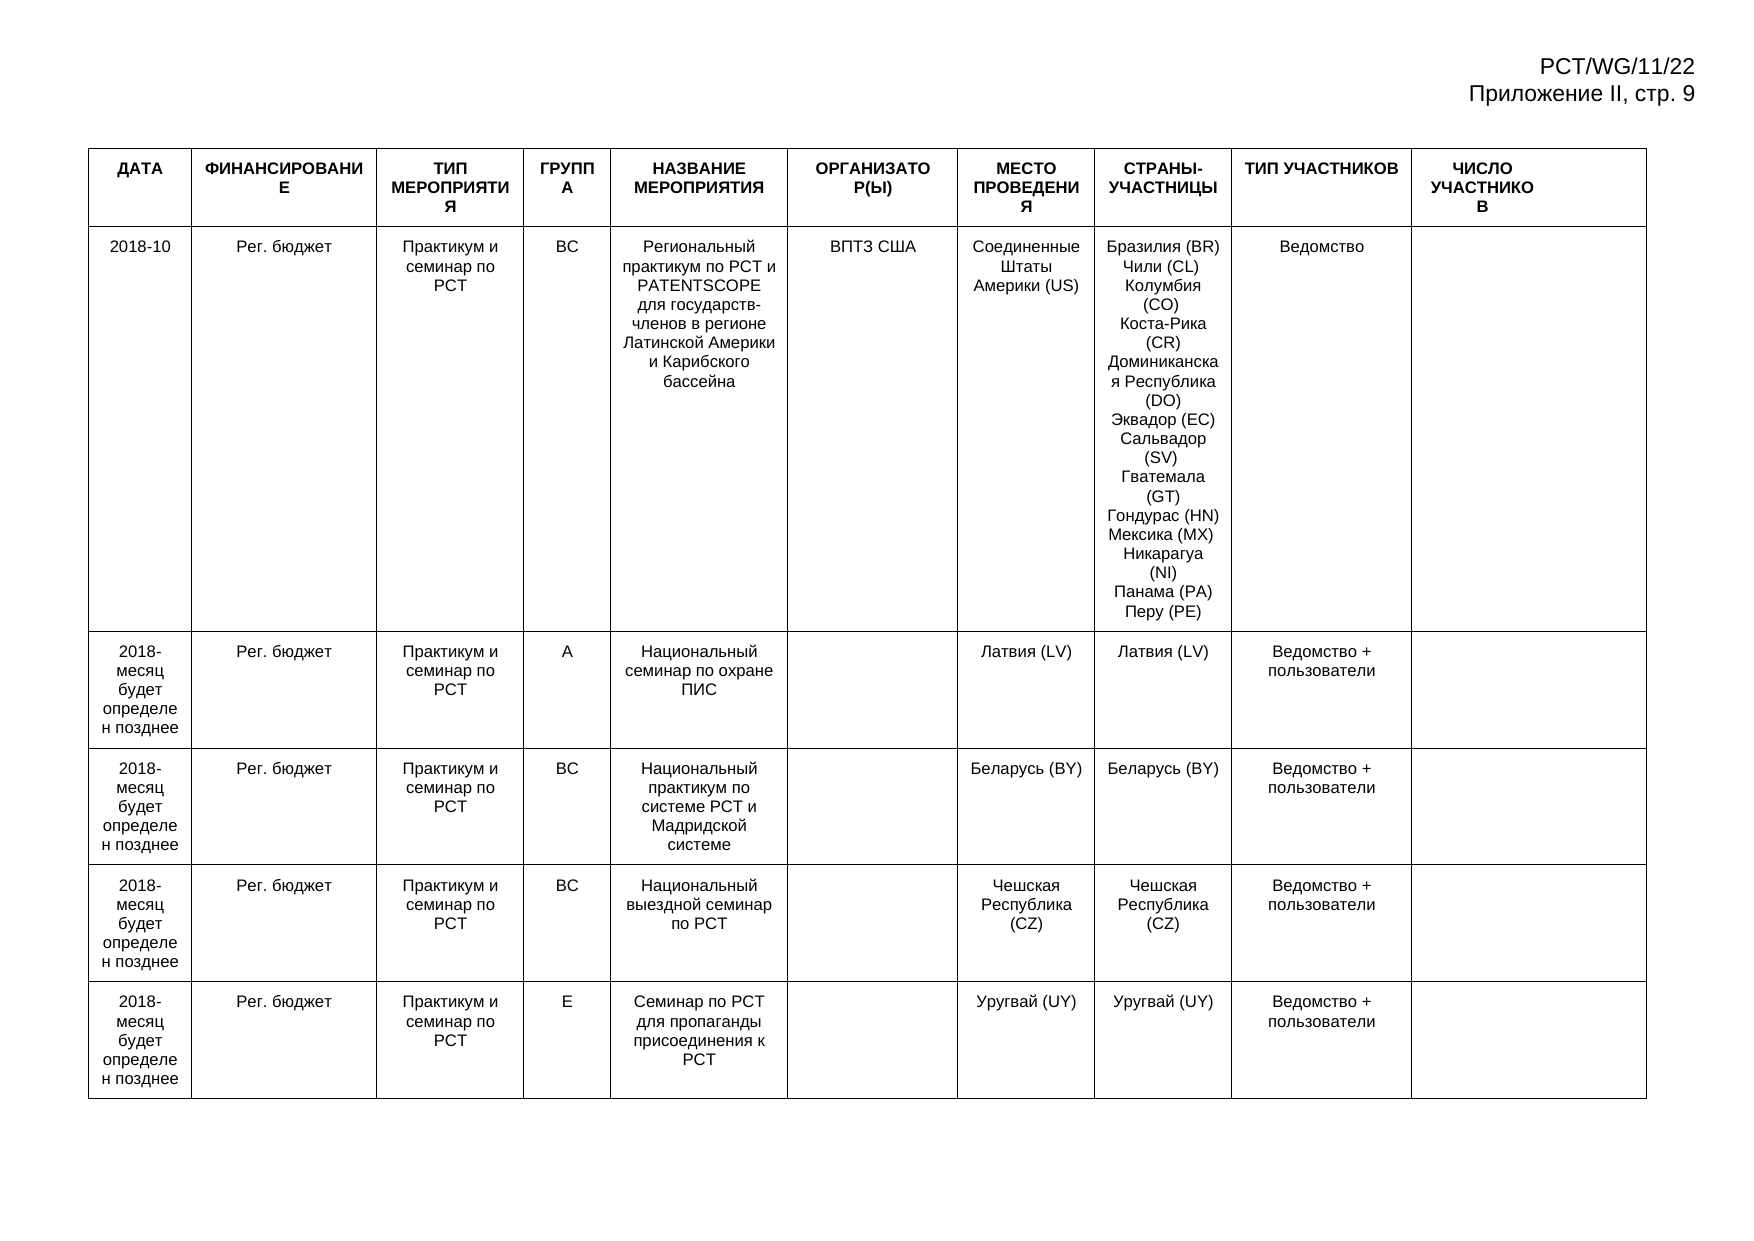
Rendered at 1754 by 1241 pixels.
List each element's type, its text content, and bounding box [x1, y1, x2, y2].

table_cell Национальный семинар по охране ПИС [611, 632, 787, 747]
table_cell 2018- месяц будет определен позднее [89, 749, 191, 864]
table_header ГРУППА [524, 149, 610, 226]
table_cell Рег. бюджет [192, 865, 376, 981]
table_cell Практикум и семинар по PCT [377, 632, 523, 747]
table_cell Ведомство + пользователи [1232, 865, 1411, 981]
table_cell [1412, 982, 1646, 1098]
table_cell Региональный практикум по PCT и PATENTSCOPE для государств-членов в регионе Латинской Америки и Карибского бассейна [611, 227, 787, 631]
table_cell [611, 982, 787, 1098]
table_cell E [524, 982, 610, 1098]
table_cell [1412, 865, 1646, 981]
table_cell Практикум и семинар по PCT [377, 865, 523, 981]
table_cell A [524, 632, 610, 747]
table_cell Национальный выездной семинар по PCT [611, 865, 787, 981]
table_cell Рег. бюджет [192, 227, 376, 631]
table_header ЧИСЛО УЧАСТНИКОВ [1412, 149, 1646, 226]
table_cell 2018- месяц будет определен позднее [89, 982, 191, 1098]
table_cell Чешская Республика (CZ) [958, 865, 1094, 981]
table_cell [788, 982, 957, 1098]
table_cell Рег. бюджет [192, 632, 376, 747]
table_cell Чешская Республика (CZ) [1095, 865, 1231, 981]
table_cell Ведомство [1232, 227, 1411, 631]
table_cell BC [524, 749, 610, 864]
table_cell [1412, 632, 1646, 747]
table_cell Уругвай (UY) [958, 982, 1094, 1098]
table_cell Ведомство + пользователи [1232, 749, 1411, 864]
table_cell Латвия (LV) [1095, 632, 1231, 747]
table_cell 2018- месяц будет определен позднее [89, 632, 191, 747]
table_cell Практикум и семинар по PCT [377, 982, 523, 1098]
table_cell Рег. бюджет [192, 749, 376, 864]
table_cell Национальный практикум по системе PCT и Мадридской системе [611, 749, 787, 864]
table_cell Ведомство + пользователи [1232, 632, 1411, 747]
table_cell Практикум и семинар по PCT [377, 749, 523, 864]
table_cell Беларусь (BY) [958, 749, 1094, 864]
table_cell [788, 749, 957, 864]
table_header ДАТА [89, 149, 191, 226]
table_cell BC [524, 227, 610, 631]
table_header ОРГАНИЗАТОР(Ы) [788, 149, 957, 226]
table_cell Практикум и семинар по PCT [377, 227, 523, 631]
table_cell [1412, 749, 1646, 864]
table_header ТИП УЧАСТНИКОВ [1232, 149, 1411, 226]
table_cell Ведомство + пользователи [1232, 982, 1411, 1098]
table_cell [788, 632, 957, 747]
table_cell ВПТЗ США [788, 227, 957, 631]
table_cell BC [524, 865, 610, 981]
table_header МЕСТО ПРОВЕДЕНИЯ [958, 149, 1094, 226]
table_cell [788, 865, 957, 981]
table_header НАЗВАНИЕ МЕРОПРИЯТИЯ [611, 149, 787, 226]
table_cell Соединенные Штаты Америки (US) [958, 227, 1094, 631]
table_cell [1412, 227, 1646, 631]
table_cell 2018- месяц будет определен позднее [89, 865, 191, 981]
table_cell Уругвай (UY) [1095, 982, 1231, 1098]
table_cell Бразилия (BR) Чили (CL) Колумбия (CO) Коста-Рика (CR) Доминиканская Республика (DO) Эквадор (EC) Сальвадор (SV) Гватемала (GT) Гондурас (HN) Мексика (MX) Никарагуа (NI) Панама (PA) Перу (PE) [1095, 227, 1231, 631]
table_cell Латвия (LV) [958, 632, 1094, 747]
table_cell Рег. бюджет [192, 982, 376, 1098]
table_header СТРАНЫ-УЧАСТНИЦЫ [1095, 149, 1231, 226]
table_cell Беларусь (BY) [1095, 749, 1231, 864]
table_cell 2018-10 [89, 227, 191, 631]
table_header ФИНАНСИРОВАНИЕ [192, 149, 376, 226]
table_header ТИП МЕРОПРИЯТИЯ [377, 149, 523, 226]
